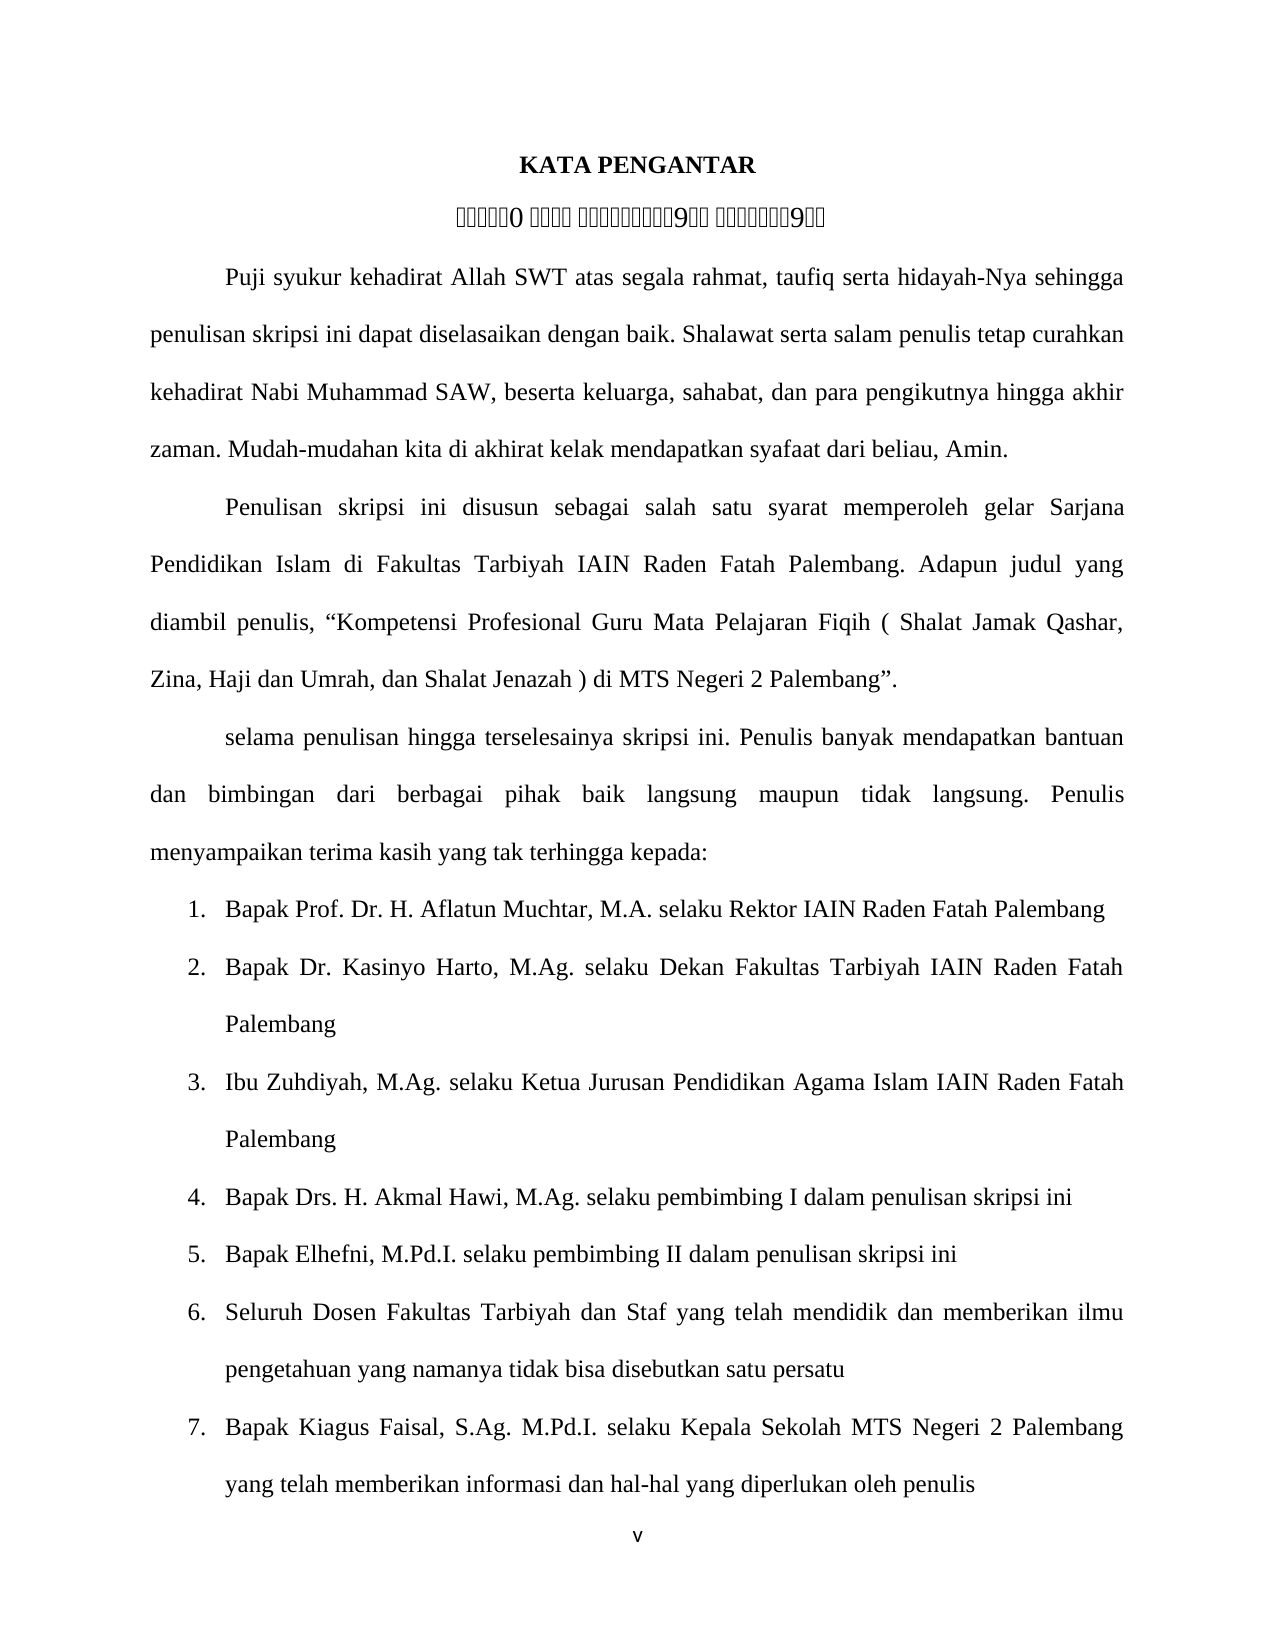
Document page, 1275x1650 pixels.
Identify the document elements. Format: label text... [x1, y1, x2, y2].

list Ibu Zuhdiyah, M.Ag. selaku Ketua Jurusan Pendidikan Agama Islam IAIN Raden Fatah Palembang [187, 1067, 1125, 1153]
text KATA PENGANTAR [150, 150, 1125, 179]
list Bapak Drs. H. Akmal Hawi, M.Ag. selaku pembimbing I dalam penulisan skripsi ini [187, 1182, 1125, 1210]
text Puji syukur kehadirat Allah SWT atas segala rahmat, taufiq serta hidayah-Nya sehingga penulisan skripsi ini dapat diselasaikan dengan baik. Shalawat serta salam penulis tetap curahkan kehadirat Nabi Muhammad SAW, beserta keluarga, sahabat, dan para pengikutnya hingga akhir zaman. Mudah-mudahan kita di akhirat kelak mendapatkan syafaat dari beliau, Amin. [150, 262, 1125, 463]
list Bapak Prof. Dr. H. Aflatun Muchtar, M.A. selaku Rektor IAIN Raden Fatah Palembang [187, 894, 1125, 923]
list Seluruh Dosen Fakultas Tarbiyah dan Staf yang telah mendidik dan memberikan ilmu pengetahuan yang namanya tidak bisa disebutkan satu persatu [187, 1297, 1125, 1383]
list Bapak Dr. Kasinyo Harto, M.Ag. selaku Dekan Fakultas Tarbiyah IAIN Raden Fatah Palembang [187, 952, 1125, 1038]
list Bapak Elhefni, M.Pd.I. selaku pembimbing II dalam penulisan skripsi ini [187, 1239, 1125, 1268]
list Bapak Kiagus Faisal, S.Ag. M.Pd.I. selaku Kepala Sekolah MTS Negeri 2 Palembang yang telah memberikan informasi dan hal-hal yang diperlukan oleh penulis [187, 1412, 1125, 1498]
text Penulisan skripsi ini disusun sebagai salah satu syarat memperoleh gelar Sarjana Pendidikan Islam di Fakultas Tarbiyah IAIN Raden Fatah Palembang. Adapun judul yang diambil penulis, “Kompetensi Profesional Guru Mata Pelajaran Fiqih ( Shalat Jamak Qashar, Zina, Haji dan Umrah, dan Shalat Jenazah ) di MTS Negeri 2 Palembang”. [150, 492, 1125, 693]
text selama penulisan hingga terselesainya skripsi ini. Penulis banyak mendapatkan bantuan dan bimbingan dari berbagai pihak baik langsung maupun tidak langsung. Penulis menyampaikan terima kasih yang tak terhingga kepada: [150, 722, 1125, 865]
